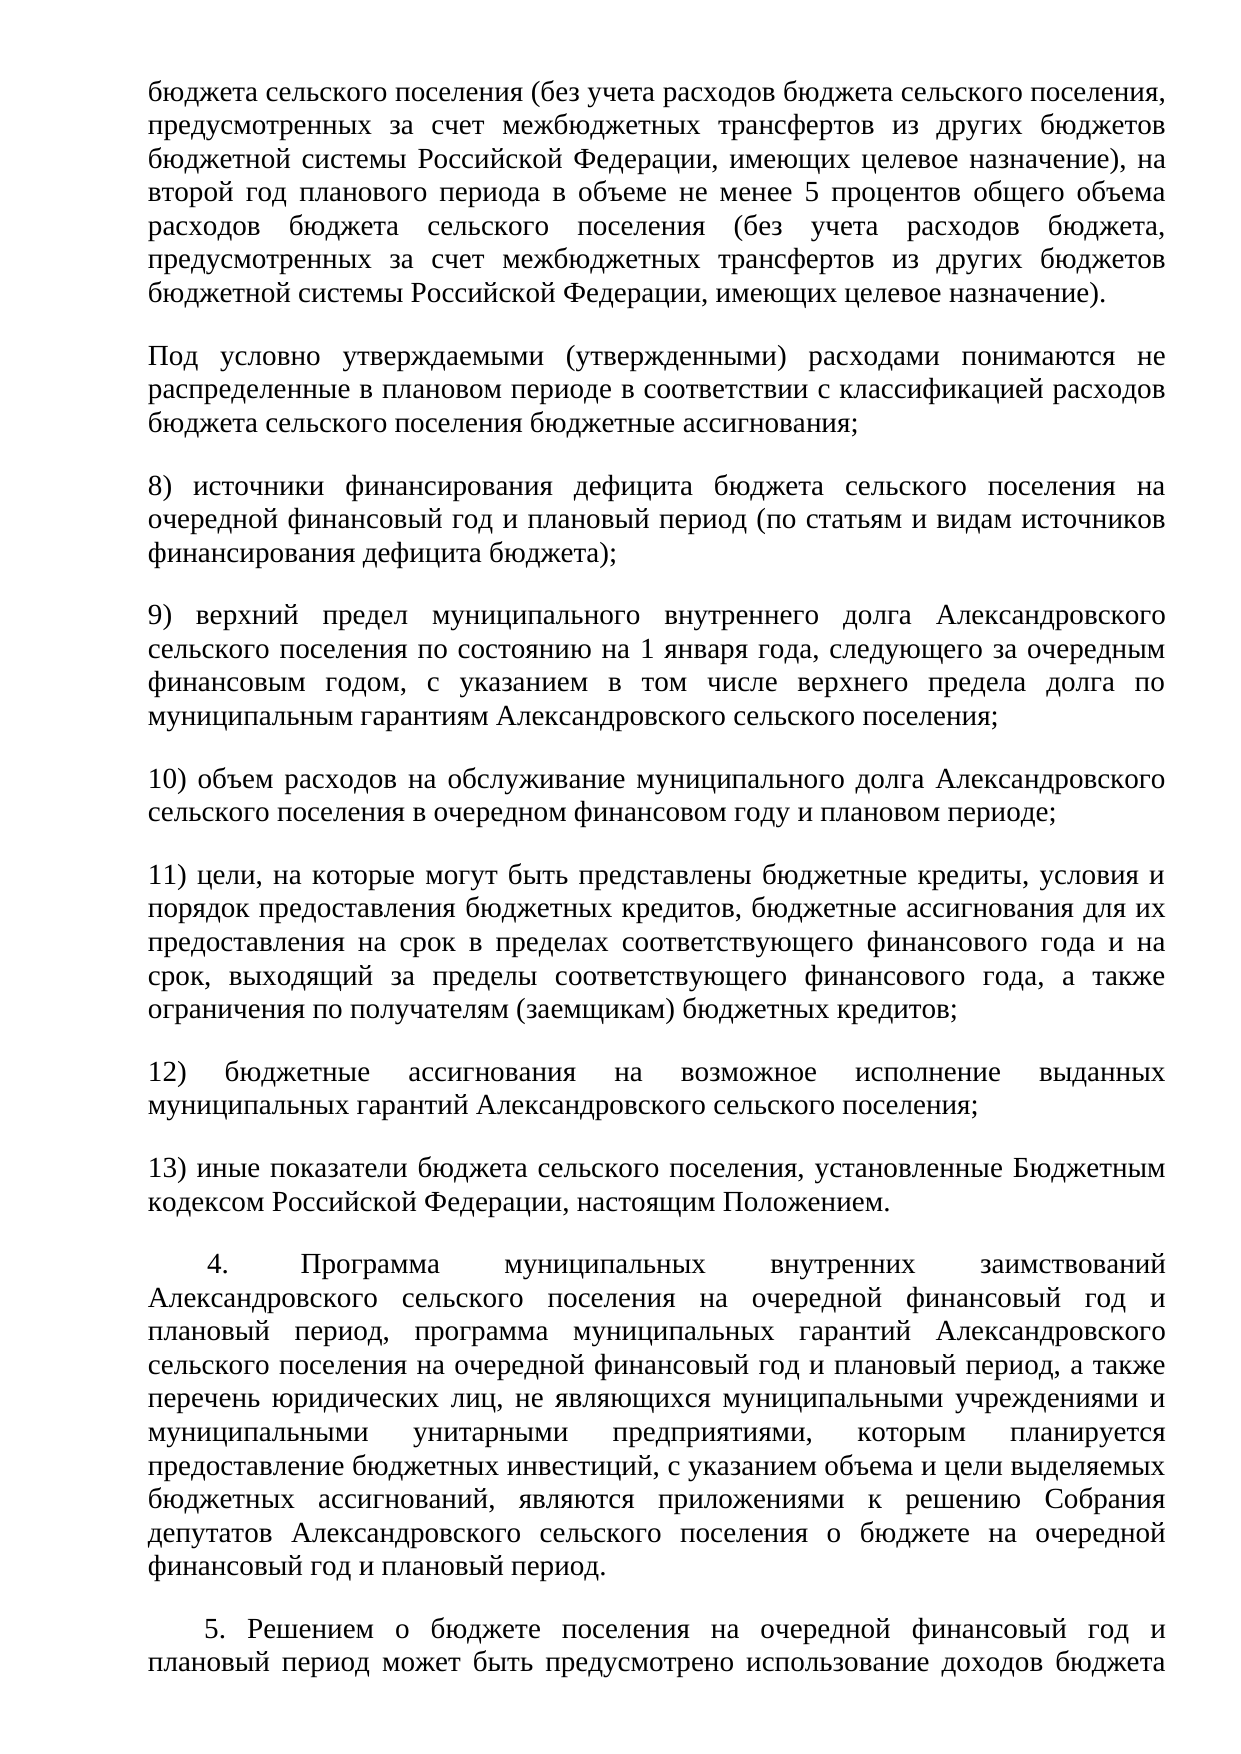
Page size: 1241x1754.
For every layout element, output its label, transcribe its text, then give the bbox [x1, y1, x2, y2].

text 10) объем расходов на обслуживание муниципального долга Александровского сельского поселения в очередном финансовом году и плановом периоде; [148, 761, 1167, 828]
text 8) источники финансирования дефицита бюджета сельского поселения на очередной финансовый год и плановый период (по статьям и видам источников финансирования дефицита бюджета); [148, 468, 1167, 568]
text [148, 74, 1167, 309]
text Под условно утверждаемыми (утвержденными) расходами понимаются не распределенные в плановом периоде в соответствии с классификацией расходов бюджета сельского поселения бюджетные ассигнования; [148, 338, 1167, 438]
text 9) верхний предел муниципального внутреннего долга Александровского сельского поселения по состоянию на 1 января года, следующего за очередным финансовым годом, с указанием в том числе верхнего предела долга по муниципальным гарантиям Александровского сельского поселения; [148, 597, 1167, 732]
text 11) цели, на которые могут быть представлены бюджетные кредиты, условия и порядок предоставления бюджетных кредитов, бюджетные ассигнования для их предоставления на срок в пределах соответствующего финансового года и на срок, выходящий за пределы соответствующего финансового года, а также ограничения по получателям (заемщикам) бюджетных кредитов; [148, 857, 1167, 1025]
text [148, 1611, 1167, 1678]
text 13) иные показатели бюджета сельского поселения, установленные Бюджетным кодексом Российской Федерации, настоящим Положением. [148, 1150, 1167, 1217]
text 4. Программа муниципальных внутренних заимствований Александровского сельского поселения на очередной финансовый год и плановый период, программа муниципальных гарантий Александровского сельского поселения на очередной финансовый год и плановый период, а также перечень юридических лиц, не являющихся муниципальными учреждениями и муниципальными унитарными предприятиями, которым планируется предоставление бюджетных инвестиций, с указанием объема и цели выделяемых бюджетных ассигнований, являются приложениями к решению Собрания депутатов Александровского сельского поселения о бюджете на очередной финансовый год и плановый период. [148, 1246, 1167, 1582]
text 12) бюджетные ассигнования на возможное исполнение выданных муниципальных гарантий Александровского сельского поселения; [148, 1054, 1167, 1121]
